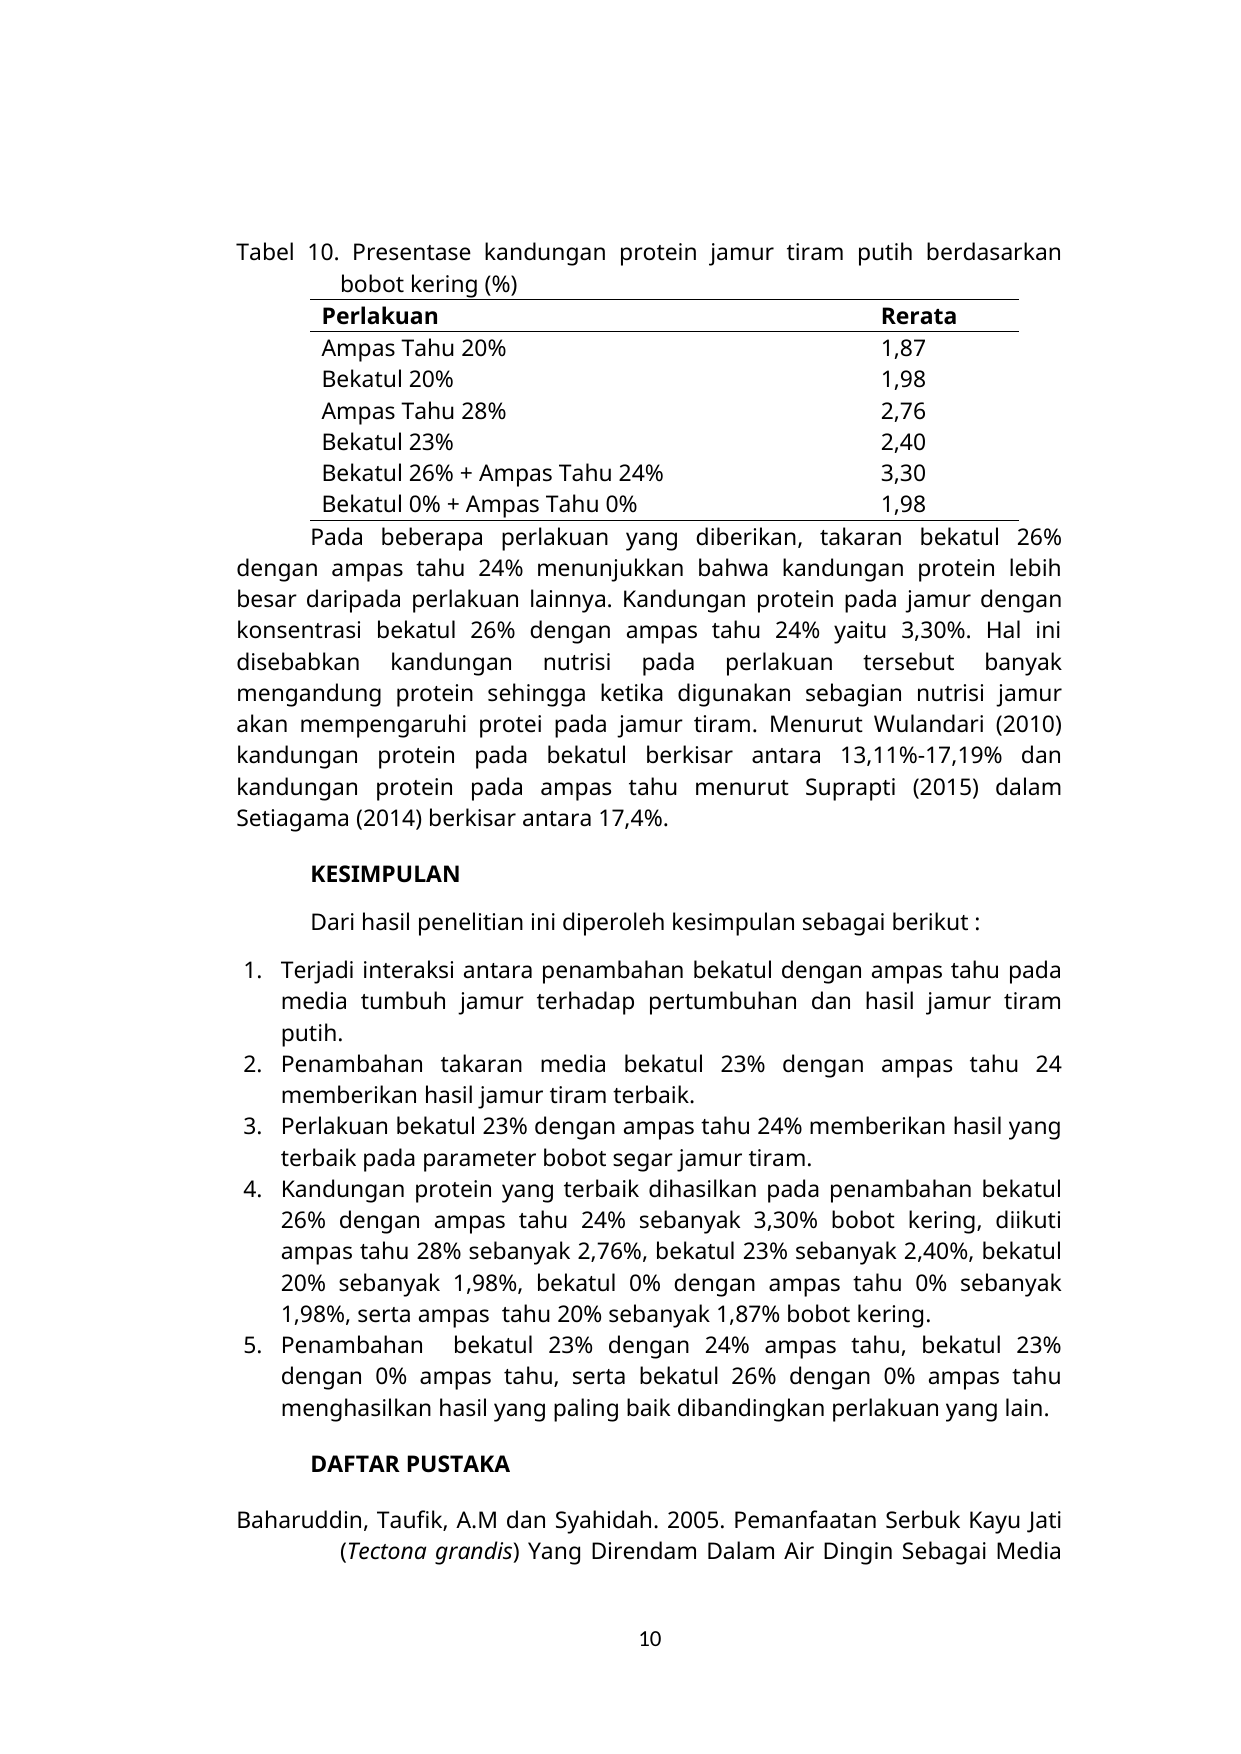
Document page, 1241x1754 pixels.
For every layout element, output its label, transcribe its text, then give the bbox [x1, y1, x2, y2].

table_cell 3,30 [869, 457, 1019, 488]
list Kandungan protein yang terbaik dihasilkan pada penambahan bekatul 26% dengan ampas tahu 24% sebanyak 3,30% bobot kering, diikuti ampas tahu 28% sebanyak 2,76%, bekatul 23% sebanyak 2,40%, bekatul 20% sebanyak 1,98%, bekatul 0% dengan ampas tahu 0% sebanyak 1,98%, serta ampas tahu 20% sebanyak 1,87% bobot kering. [243, 1173, 1063, 1329]
table_cell 1,87 [869, 332, 1019, 363]
table_header Rerata [869, 300, 1019, 331]
table_cell Bekatul 20% [310, 363, 869, 394]
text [236, 1504, 1063, 1566]
table_cell Bekatul 26% + Ampas Tahu 24% [310, 457, 869, 488]
table_cell 2,40 [869, 426, 1019, 457]
list Terjadi interaksi antara penambahan bekatul dengan ampas tahu pada media tumbuh jamur terhadap pertumbuhan dan hasil jamur tiram putih. [243, 954, 1063, 1048]
text DAFTAR PUSTAKA [236, 1448, 1063, 1479]
table_cell Bekatul 23% [310, 426, 869, 457]
text Dari hasil penelitian ini diperoleh kesimpulan sebagai berikut : [236, 906, 1063, 937]
list Penambahan takaran media bekatul 23% dengan ampas tahu 24 memberikan hasil jamur tiram terbaik. [243, 1048, 1063, 1110]
text Pada beberapa perlakuan yang diberikan, takaran bekatul 26% dengan ampas tahu 24% menunjukkan bahwa kandungan protein lebih besar daripada perlakuan lainnya. Kandungan protein pada jamur dengan konsentrasi bekatul 26% dengan ampas tahu 24% yaitu 3,30%. Hal ini disebabkan kandungan nutrisi pada perlakuan tersebut banyak mengandung protein sehingga ketika digunakan sebagian nutrisi jamur akan mempengaruhi protei pada jamur tiram. Menurut Wulandari (2010) kandungan protein pada bekatul berkisar antara 13,11%-17,19% dan kandungan protein pada ampas tahu menurut Suprapti (2015) dalam Setiagama (2014) berkisar antara 17,4%. [236, 521, 1063, 833]
list Perlakuan bekatul 23% dengan ampas tahu 24% memberikan hasil yang terbaik pada parameter bobot segar jamur tiram. [243, 1110, 1063, 1173]
table_header Perlakuan [310, 300, 869, 331]
table_cell Bekatul 0% + Ampas Tahu 0% [310, 488, 869, 519]
text Tabel 10. Presentase kandungan protein jamur tiram putih berdasarkan bobot kering (%) [236, 236, 1063, 299]
text KESIMPULAN [236, 858, 1063, 889]
list Penambahan bekatul 23% dengan 24% ampas tahu, bekatul 23% dengan 0% ampas tahu, serta bekatul 26% dengan 0% ampas tahu menghasilkan hasil yang paling baik dibandingkan perlakuan yang lain. [243, 1329, 1063, 1423]
table_cell 2,76 [869, 395, 1019, 426]
table_cell Ampas Tahu 20% [310, 332, 869, 363]
table_cell 1,98 [869, 488, 1019, 519]
table_cell Ampas Tahu 28% [310, 395, 869, 426]
table_cell 1,98 [869, 363, 1019, 394]
